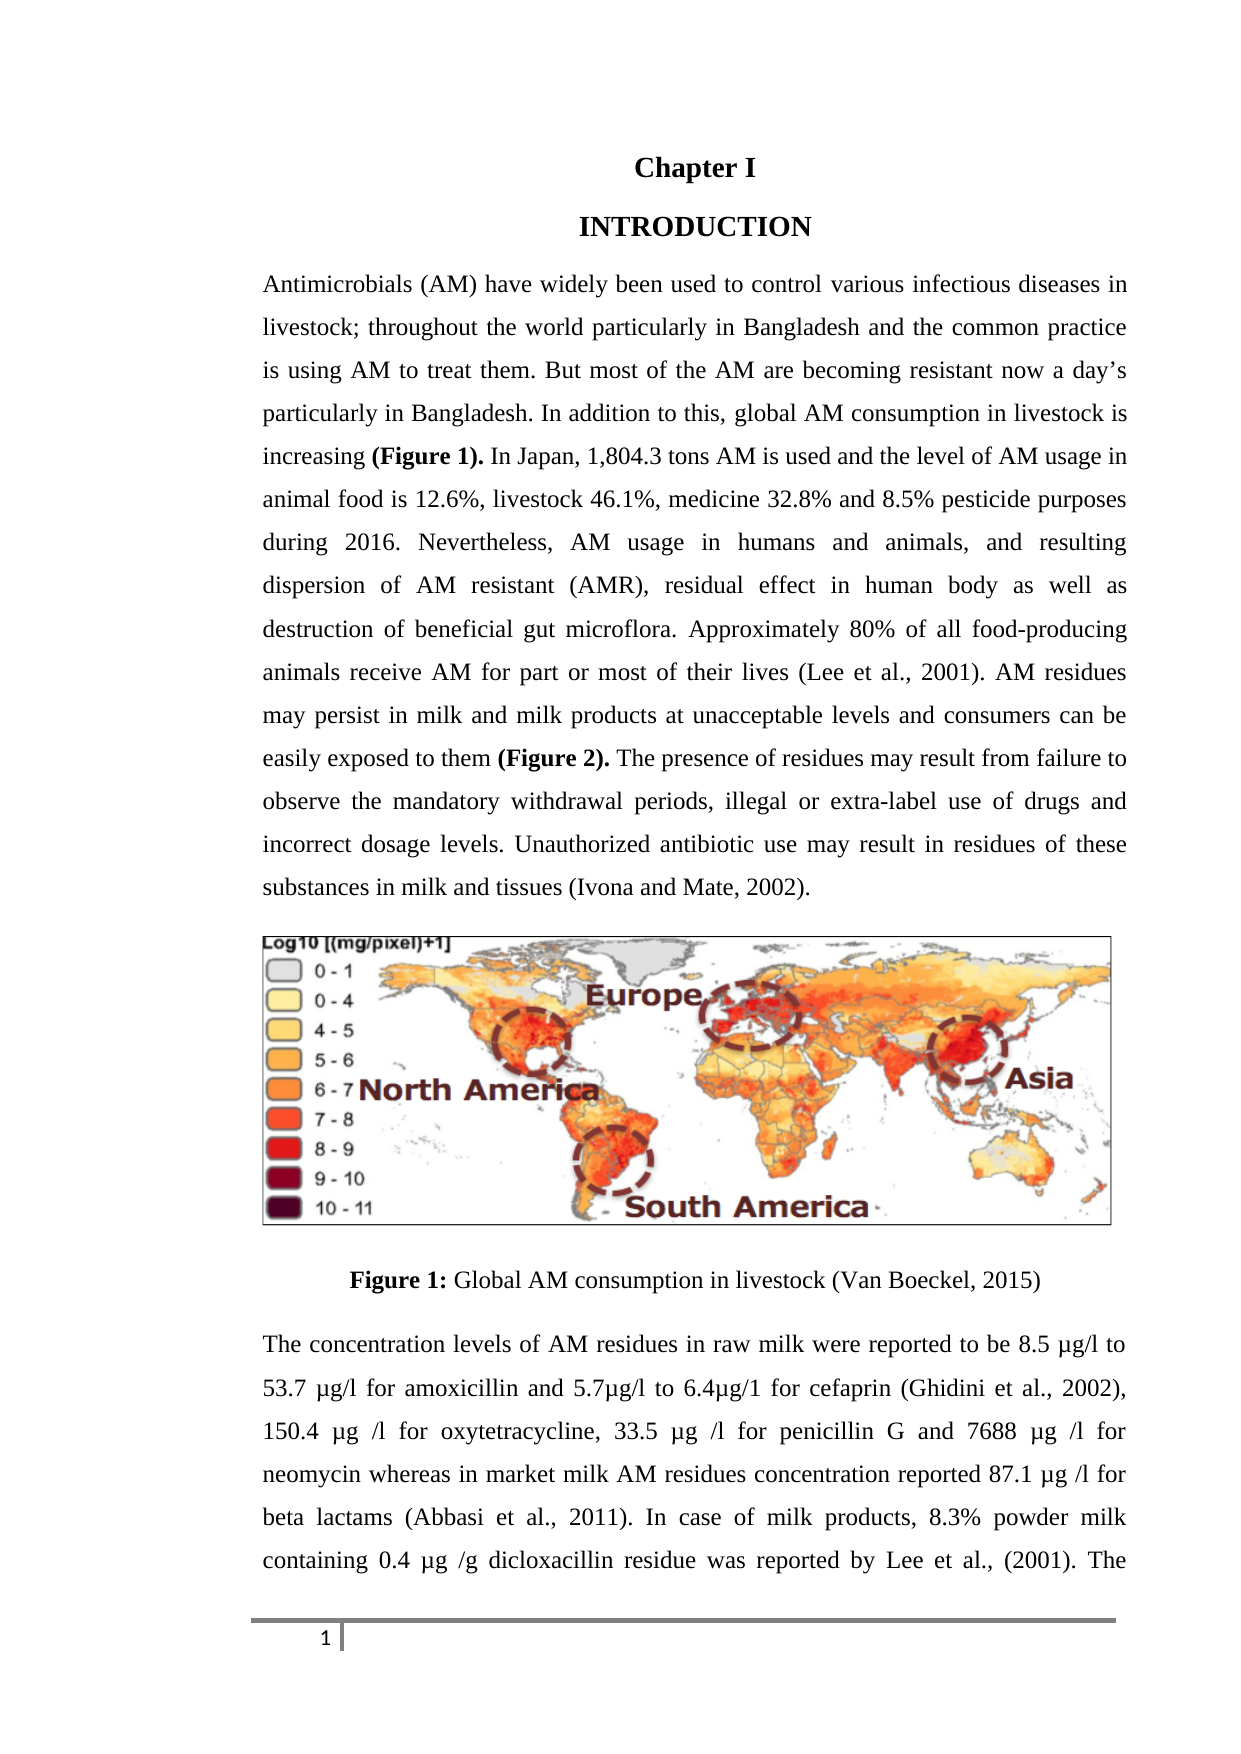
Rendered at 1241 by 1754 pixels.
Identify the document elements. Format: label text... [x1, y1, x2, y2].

text Antimicrobials (AM) have widely been used to control various infectious diseases in livestock; throughout the world particularly in Bangladesh and the common practice is using AM to treat them. But most of the AM are becoming resistant now a day’s particularly in Bangladesh. In addition to this, global AM consumption in livestock is increasing (Figure 1). In Japan, 1,804.3 tons AM is used and the level of AM usage in animal food is 12.6%, livestock 46.1%, medicine 32.8% and 8.5% pesticide purposes during 2016. Nevertheless, AM usage in humans and animals, and resulting dispersion of AM resistant (AMR), residual effect in human body as well as destruction of beneficial gut microflora. Approximately 80% of all food-producing animals receive AM for part or most of their lives (Lee et al., 2001). AM residues may persist in milk and milk products at unacceptable levels and consumers can be easily exposed to them (Figure 2). The presence of residues may result from failure to observe the mandatory withdrawal periods, illegal or extra-label use of drugs and incorrect dosage levels. Unauthorized antibiotic use may result in residues of these substances in milk and tissues (Ivona and Mate, 2002). [262, 269, 1128, 901]
picture [262, 936, 1112, 1231]
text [262, 1329, 1128, 1574]
text INTRODUCTION [262, 209, 1128, 243]
text Figure 1: Global AM consumption in livestock (Van Boeckel, 2015) [262, 1266, 1128, 1294]
text Chapter I [262, 150, 1128, 183]
